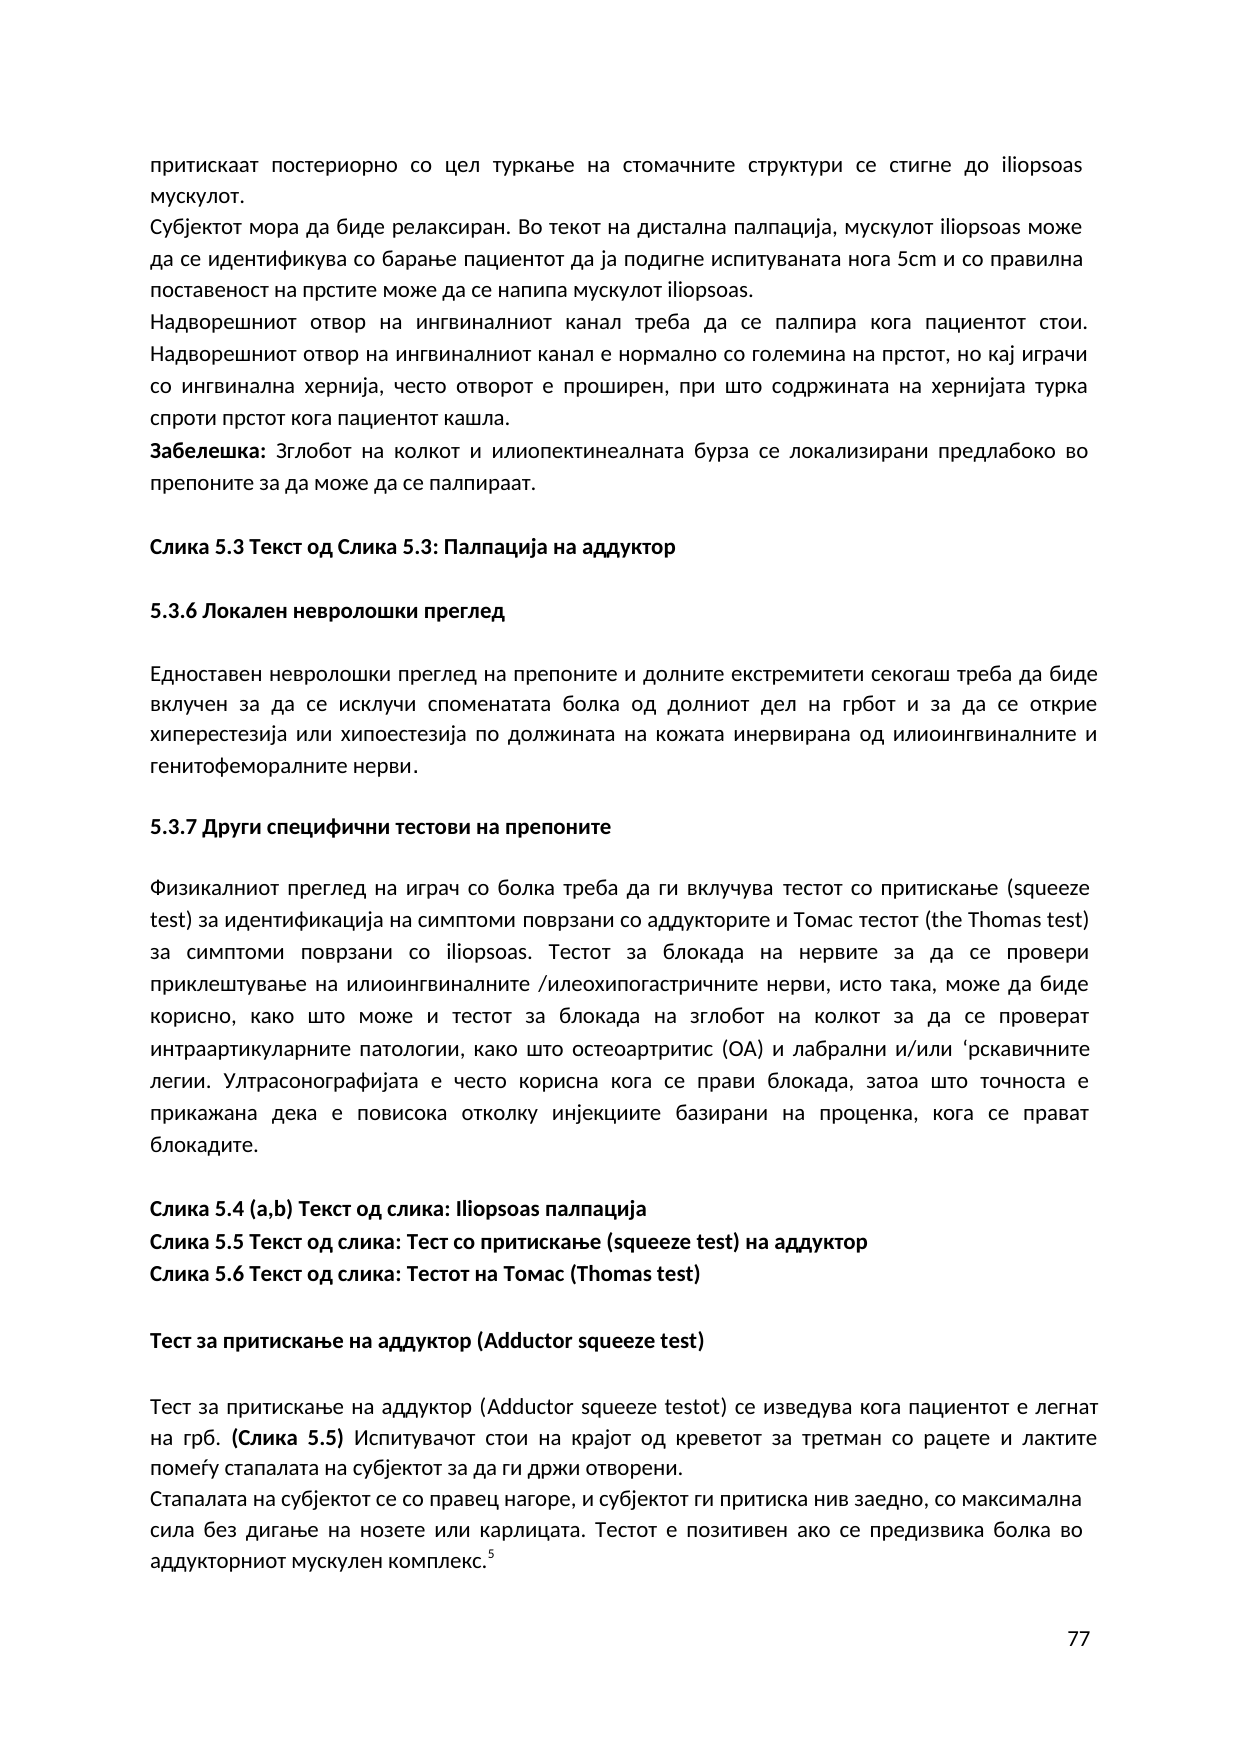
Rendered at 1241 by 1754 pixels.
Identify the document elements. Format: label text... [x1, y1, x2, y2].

subtitle 5.3.6 Локален невролошки преглед [150, 597, 1090, 625]
text Слика 5.5 Текст од слика: Тест со притискање (squeeze test) на аддуктор [150, 1227, 1090, 1255]
text Тест за притискање на аддуктор (Adductor squeeze testot) се изведува кога пациентот е легнат на грб. (Слика 5.5) Испитувачот стои на крајот од креветот за третман со рацете и лактите помеѓу стапалата на субјектот за да ги држи отворени. [150, 1392, 1099, 1482]
text Субјектот мора да биде релаксиран. Во текот на дистална палпација, мускулот iliopsoas може да се идентификува со барање пациентот да ја подигне испитуваната нога 5cm и со правилна поставеност на прстите може да се напипа мускулот iliopsoas. [150, 212, 1084, 303]
text Стапалата на субјектот се со правец нагоре, и субјектот ги притиска нив заедно, со максимална сила без дигање на нозете или карлицата. Тестот е позитивен ако се предизвика болка во аддукторниот мускулен комплекс.5 [150, 1484, 1084, 1574]
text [150, 150, 1084, 209]
text Тест за притискање на аддуктор (Adductor squeeze test) [150, 1327, 1099, 1355]
text Надворешниот отвор на ингвиналниот канал треба да се палпира кога пациентот стои. Надворешниот отвор на ингвиналниот канал е нормално со големина на прстот, но кај играчи со ингвинална хернија, често отворот e проширен, при што содржината на хернијата турка спроти прстот кога пациентот кашла. [150, 307, 1090, 432]
text Слика 5.3 Текст од Слика 5.3: Палпација на аддуктор [150, 532, 1090, 560]
text Слика 5.6 Текст од слика: Тестот на Томас (Thomas test) [150, 1259, 1090, 1287]
text Физикалниот преглед на играч со болка треба да ги вклучува тестот со притискање (squeeze test) за идентификација на симптоми поврзани со аддукторите и Томас тестот (the Thomas test) за симптоми поврзани со iliopsoas. Тестот за блокада на нервите за да се провери приклештување на илиоингвиналните /илеохипогастричните нерви, исто така, може да биде корисно, како што може и тестот за блокада на зглобот на колкот за да се проверат интраартикуларните патологии, како што остеоартритис (ОА) и лабрални и/или ‘рскавичните легии. Ултрасонографијата е често корисна кога се прави блокада, затоа што точноста е прикажана дека е повисока отколку инјекциите базирани на проценка, кога се прават блокадите. [150, 873, 1090, 1158]
text Забелешка: Зглобот на колкот и илиопектинеалната бурза се локализирани предлабоко во препоните за да може да се палпираат. [150, 436, 1090, 496]
text Едноставен невролошки преглед на препоните и долните екстремитети секогаш треба да биде вклучен за да се исклучи споменатата болка од долниот дел на грбот и за да се открие хиперестезија или хипоестезија по должината на кожата инервирана од илиоингвиналните и генитофеморалните нерви. [150, 659, 1099, 779]
subtitle 5.3.7 Други специфични тестови на препоните [150, 812, 1090, 840]
text Слика 5.4 (a,b) Текст од слика: Iliopsoas палпација [150, 1194, 1090, 1223]
